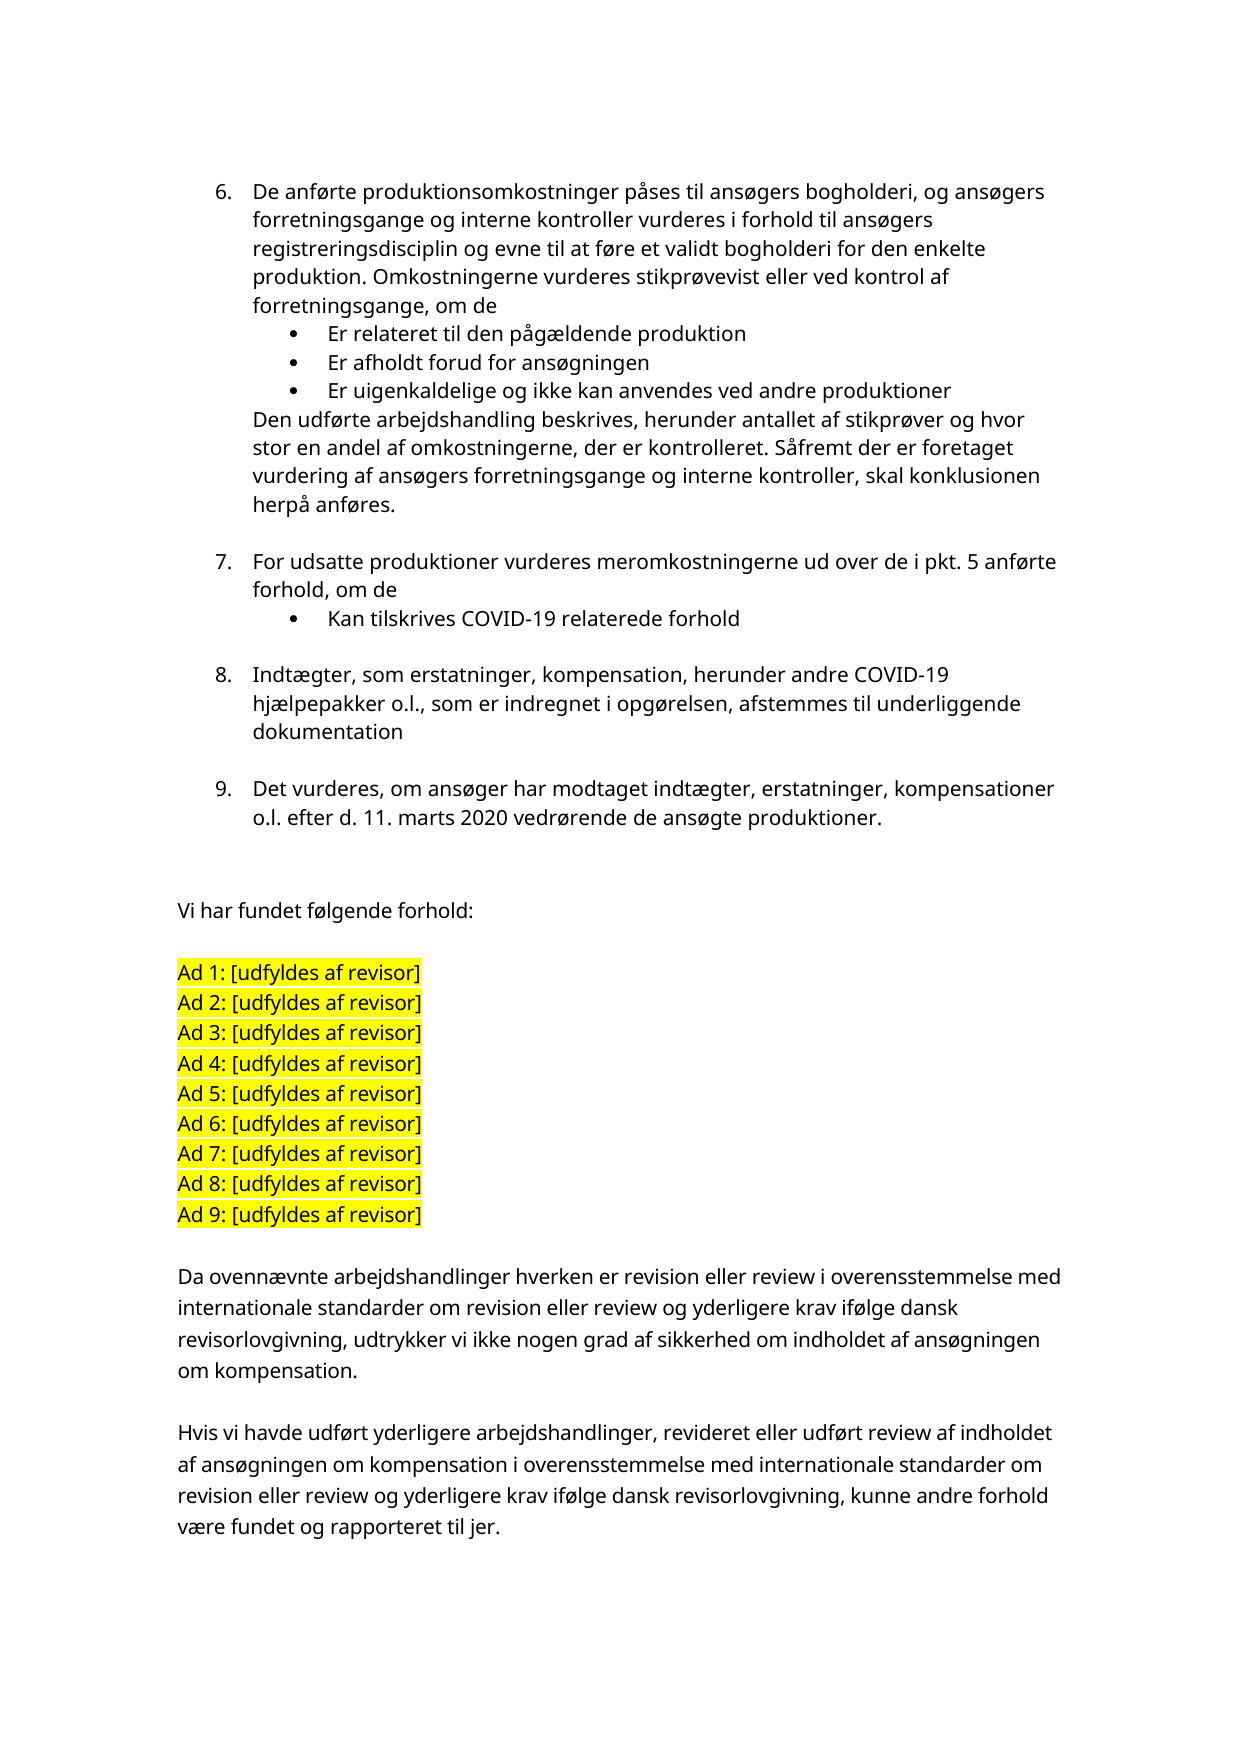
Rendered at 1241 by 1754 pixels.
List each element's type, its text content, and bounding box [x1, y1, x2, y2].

list Er afholdt forud for ansøgningen [290, 348, 1063, 376]
text Den udførte arbejdshandling beskrives, herunder antallet af stikprøver og hvor stor en andel af omkostningerne, der er kontrolleret. Såfremt der er foretaget vurdering af ansøgers forretningsgange og interne kontroller, skal konklusionen herpå anføres. [252, 405, 1063, 547]
list Er uigenkaldelige og ikke kan anvendes ved andre produktioner [290, 376, 1063, 405]
list De anførte produktionsomkostninger påses til ansøgers bogholderi, og ansøgers forretningsgange og interne kontroller vurderes i forhold til ansøgers registreringsdisciplin og evne til at føre et validt bogholderi for den enkelte produktion. Omkostningerne vurderes stikprøvevist eller ved kontrol af forretningsgange, om de [215, 177, 1063, 319]
list Ad 8: [udfyldes af revisor] [177, 1168, 1063, 1198]
list Ad 2: [udfyldes af revisor] [177, 986, 1063, 1017]
text Vi har fundet følgende forhold: [177, 894, 1063, 925]
list Ad 4: [udfyldes af revisor] [177, 1047, 1063, 1077]
text Hvis vi havde udført yderligere arbejdshandlinger, revideret eller udført review af indholdet af ansøgningen om kompensation i overensstemmelse med internationale standarder om revision eller review og yderligere krav ifølge dansk revisorlovgivning, kunne andre forhold være fundet og rapporteret til jer. [177, 1416, 1063, 1541]
list For udsatte produktioner vurderes meromkostningerne ud over de i pkt. 5 anførte forhold, om de [215, 547, 1063, 604]
list Ad 3: [udfyldes af revisor] [177, 1017, 1063, 1047]
list Er relateret til den pågældende produktion [290, 319, 1063, 348]
list Ad 9: [udfyldes af revisor] [177, 1198, 1063, 1228]
list Kan tilskrives COVID-19 relaterede forhold [290, 604, 1063, 661]
list Ad 7: [udfyldes af revisor] [177, 1137, 1063, 1168]
list Det vurderes, om ansøger har modtaget indtægter, erstatninger, kompensationer o.l. efter d. 11. marts 2020 vedrørende de ansøgte produktioner. [215, 774, 1063, 831]
list Ad 6: [udfyldes af revisor] [177, 1107, 1063, 1137]
list Ad 1: [udfyldes af revisor] [177, 956, 1063, 986]
list Indtægter, som erstatninger, kompensation, herunder andre COVID-19 hjælpepakker o.l., som er indregnet i opgørelsen, afstemmes til underliggende dokumentation [215, 661, 1063, 774]
list Ad 5: [udfyldes af revisor] [177, 1077, 1063, 1107]
text Da ovennævnte arbejdshandlinger hverken er revision eller review i overensstemmelse med internationale standarder om revision eller review og yderligere krav ifølge dansk revisorlovgivning, udtrykker vi ikke nogen grad af sikkerhed om indholdet af ansøgningen om kompensation. [177, 1259, 1063, 1384]
